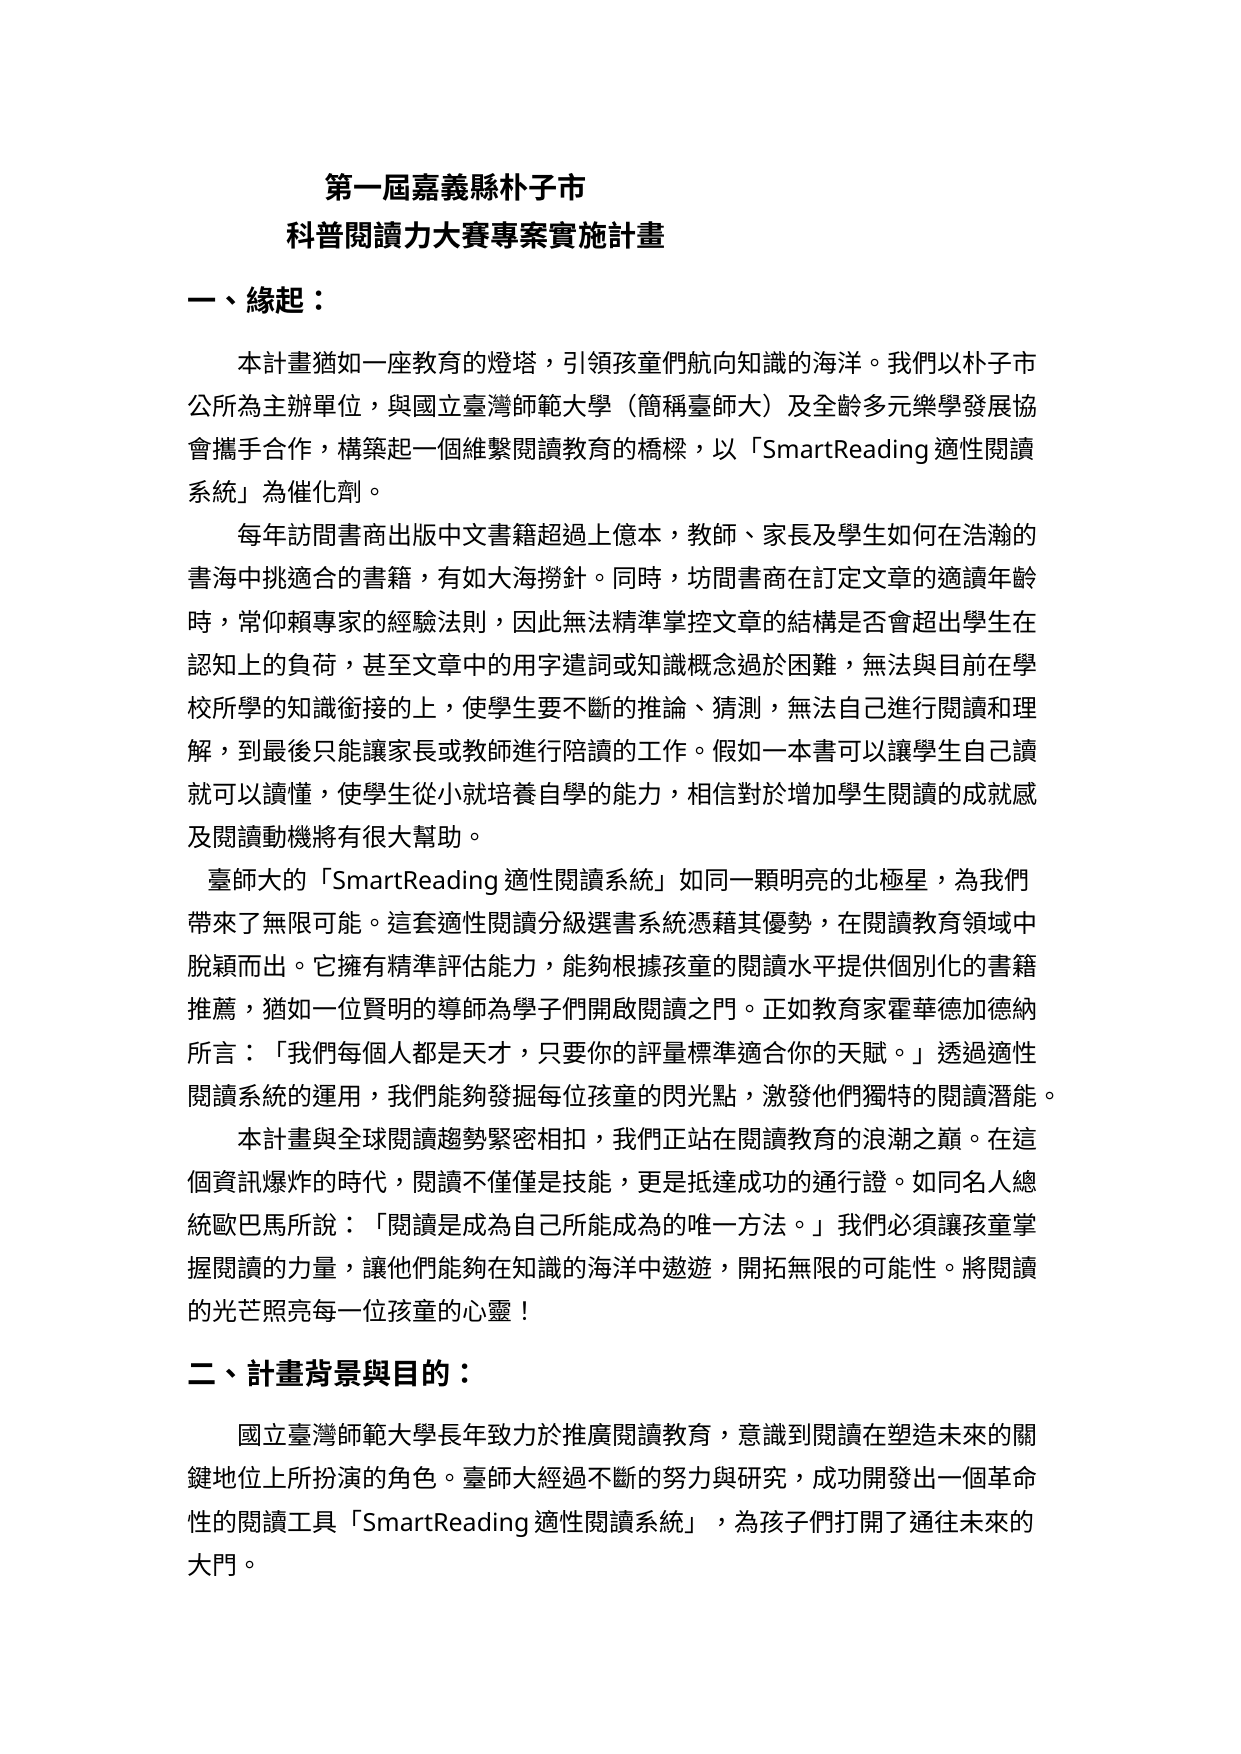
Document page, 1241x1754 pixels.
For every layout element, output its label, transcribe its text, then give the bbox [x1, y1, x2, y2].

text 每年訪間書商出版中文書籍超過上億本，教師、家長及學生如何在浩瀚的書海中挑適合的書籍，有如大海撈針。同時，坊間書商在訂定文章的適讀年齡時，常仰賴專家的經驗法則，因此無法精準掌控文章的結構是否會超出學生在認知上的負荷，甚至文章中的用字遣詞或知識概念過於困難，無法與目前在學校所學的知識銜接的上，使學生要不斷的推論、猜測，無法自己進行閱讀和理解，到最後只能讓家長或教師進行陪讀的工作。假如一本書可以讓學生自己讀就可以讀懂，使學生從小就培養自學的能力，相信對於增加學生閱讀的成就感及閱讀動機將有很大幫助。 [187, 515, 1053, 854]
text 二、計畫背景與目的： [187, 1334, 1053, 1409]
text 國立臺灣師範大學長年致力於推廣閱讀教育，意識到閱讀在塑造未來的關鍵地位上所扮演的角色。臺師大經過不斷的努力與研究，成功開發出一個革命性的閱讀工具「SmartReading適性閱讀系統」，為孩子們打開了通往未來的大門。 [187, 1415, 1053, 1582]
text 科普閱讀力大賽專案實施計畫 [187, 213, 1053, 255]
text 本計畫與全球閱讀趨勢緊密相扣，我們正站在閱讀教育的浪潮之巔。在這個資訊爆炸的時代，閱讀不僅僅是技能，更是抵達成功的通行證。如同名人總統歐巴馬所說：「閱讀是成為自己所能成為的唯一方法。」我們必須讓孩童掌握閱讀的力量，讓他們能夠在知識的海洋中遨遊，開拓無限的可能性。將閱讀的光芒照亮每一位孩童的心靈！ [187, 1118, 1053, 1328]
text 一、緣起： [187, 262, 1053, 337]
text 第一屆嘉義縣朴子市 [187, 164, 1053, 207]
text 臺師大的「SmartReading適性閱讀系統」如同一顆明亮的北極星，為我們帶來了無限可能。這套適性閱讀分級選書系統憑藉其優勢，在閱讀教育領域中脫穎而出。它擁有精準評估能力，能夠根據孩童的閱讀水平提供個別化的書籍推薦，猶如一位賢明的導師為學子們開啟閱讀之門。正如教育家霍華德加德納所言：「我們每個人都是天才，只要你的評量標準適合你的天賦。」透過適性閱讀系統的運用，我們能夠發掘每位孩童的閃光點，激發他們獨特的閱讀潛能。 [187, 860, 1053, 1113]
text 本計畫猶如一座教育的燈塔，引領孩童們航向知識的海洋。我們以朴子市公所為主辦單位，與國立臺灣師範大學（簡稱臺師大）及全齡多元樂學發展協會攜手合作，構築起一個維繫閱讀教育的橋樑，以「SmartReading適性閱讀系統」為催化劑。 [187, 343, 1053, 510]
